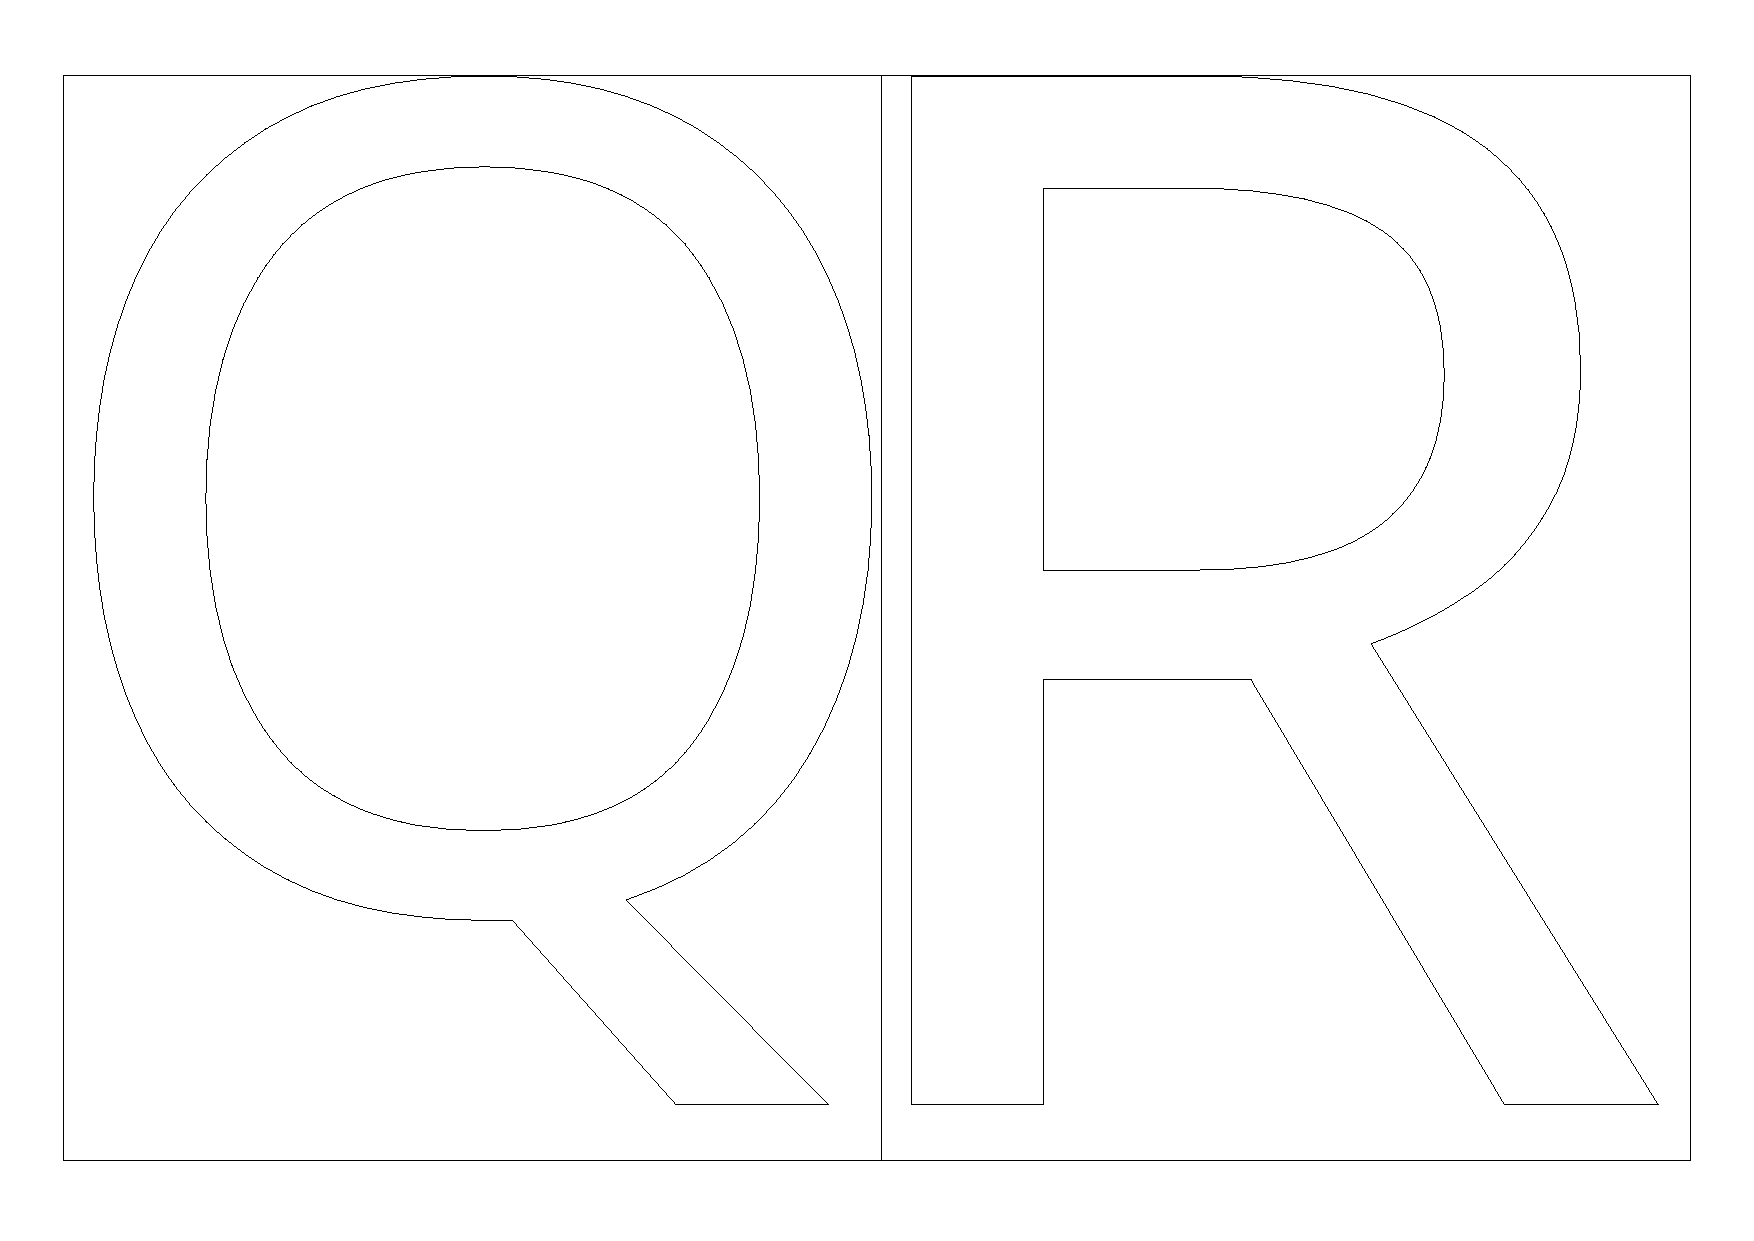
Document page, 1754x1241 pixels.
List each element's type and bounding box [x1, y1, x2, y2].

table_header [64, 76, 881, 1160]
table_header [882, 76, 1690, 1160]
